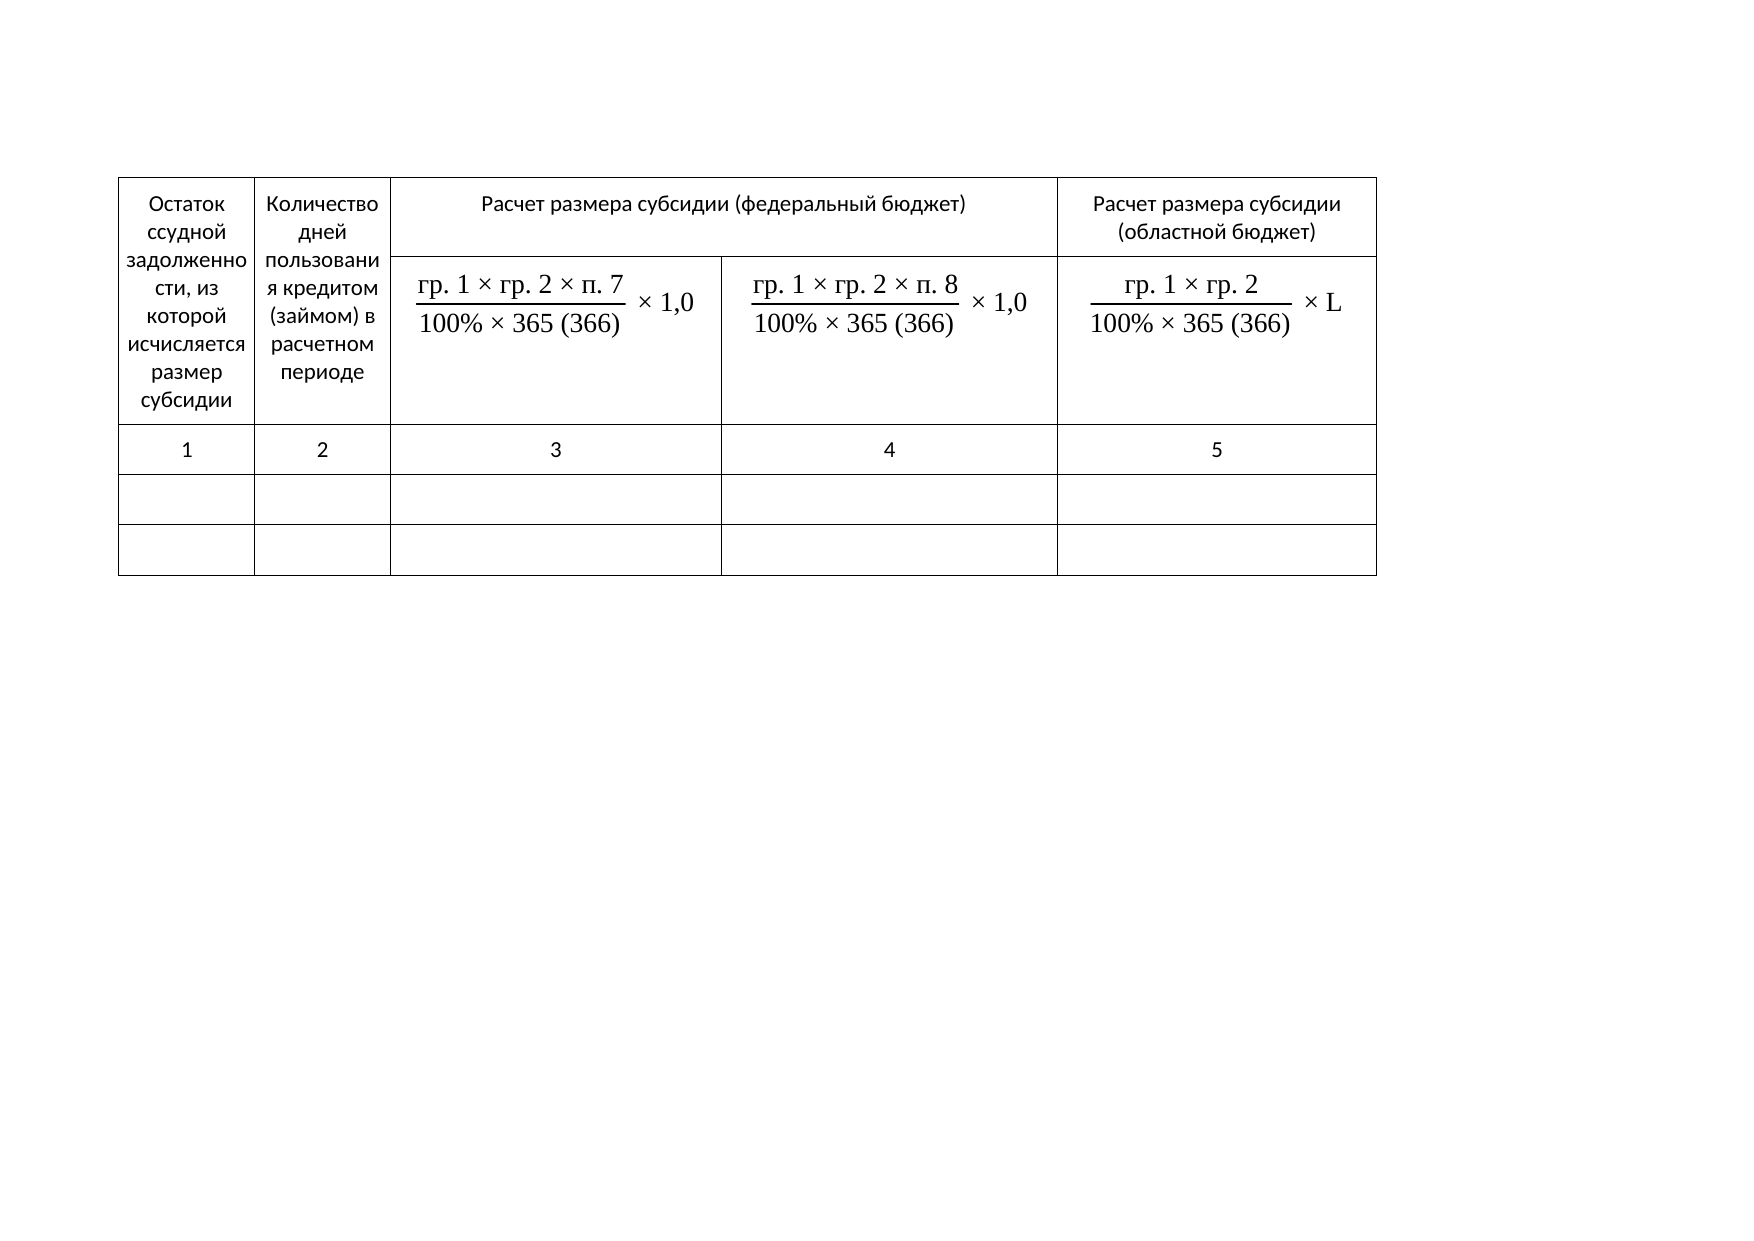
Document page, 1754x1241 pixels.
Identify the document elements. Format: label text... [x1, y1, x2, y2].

table_cell 1 [119, 425, 254, 474]
table_cell [1058, 257, 1376, 424]
table_header Расчет размера субсидии (федеральный бюджет) [391, 178, 1057, 256]
table_cell [119, 525, 254, 574]
table_cell [255, 525, 390, 574]
table_header Остаток ссудной задолженности, из которой исчисляется размер субсидии [119, 178, 254, 424]
table_cell [1058, 475, 1376, 524]
table_cell [391, 475, 721, 524]
table_cell 3 [391, 425, 721, 474]
table_cell 4 [722, 425, 1057, 474]
table_cell [255, 475, 390, 524]
table_cell [722, 475, 1057, 524]
table_cell [722, 525, 1057, 574]
table_cell 2 [255, 425, 390, 474]
table_cell 5 [1058, 425, 1376, 474]
table_cell [391, 525, 721, 574]
table_cell [119, 475, 254, 524]
table_header Количество дней пользования кредитом (займом) в расчетном периоде [255, 178, 390, 424]
table_cell [391, 257, 721, 424]
table_cell [722, 257, 1057, 424]
table_cell [1058, 525, 1376, 574]
table_header Расчет размера субсидии (областной бюджет) [1058, 178, 1376, 256]
